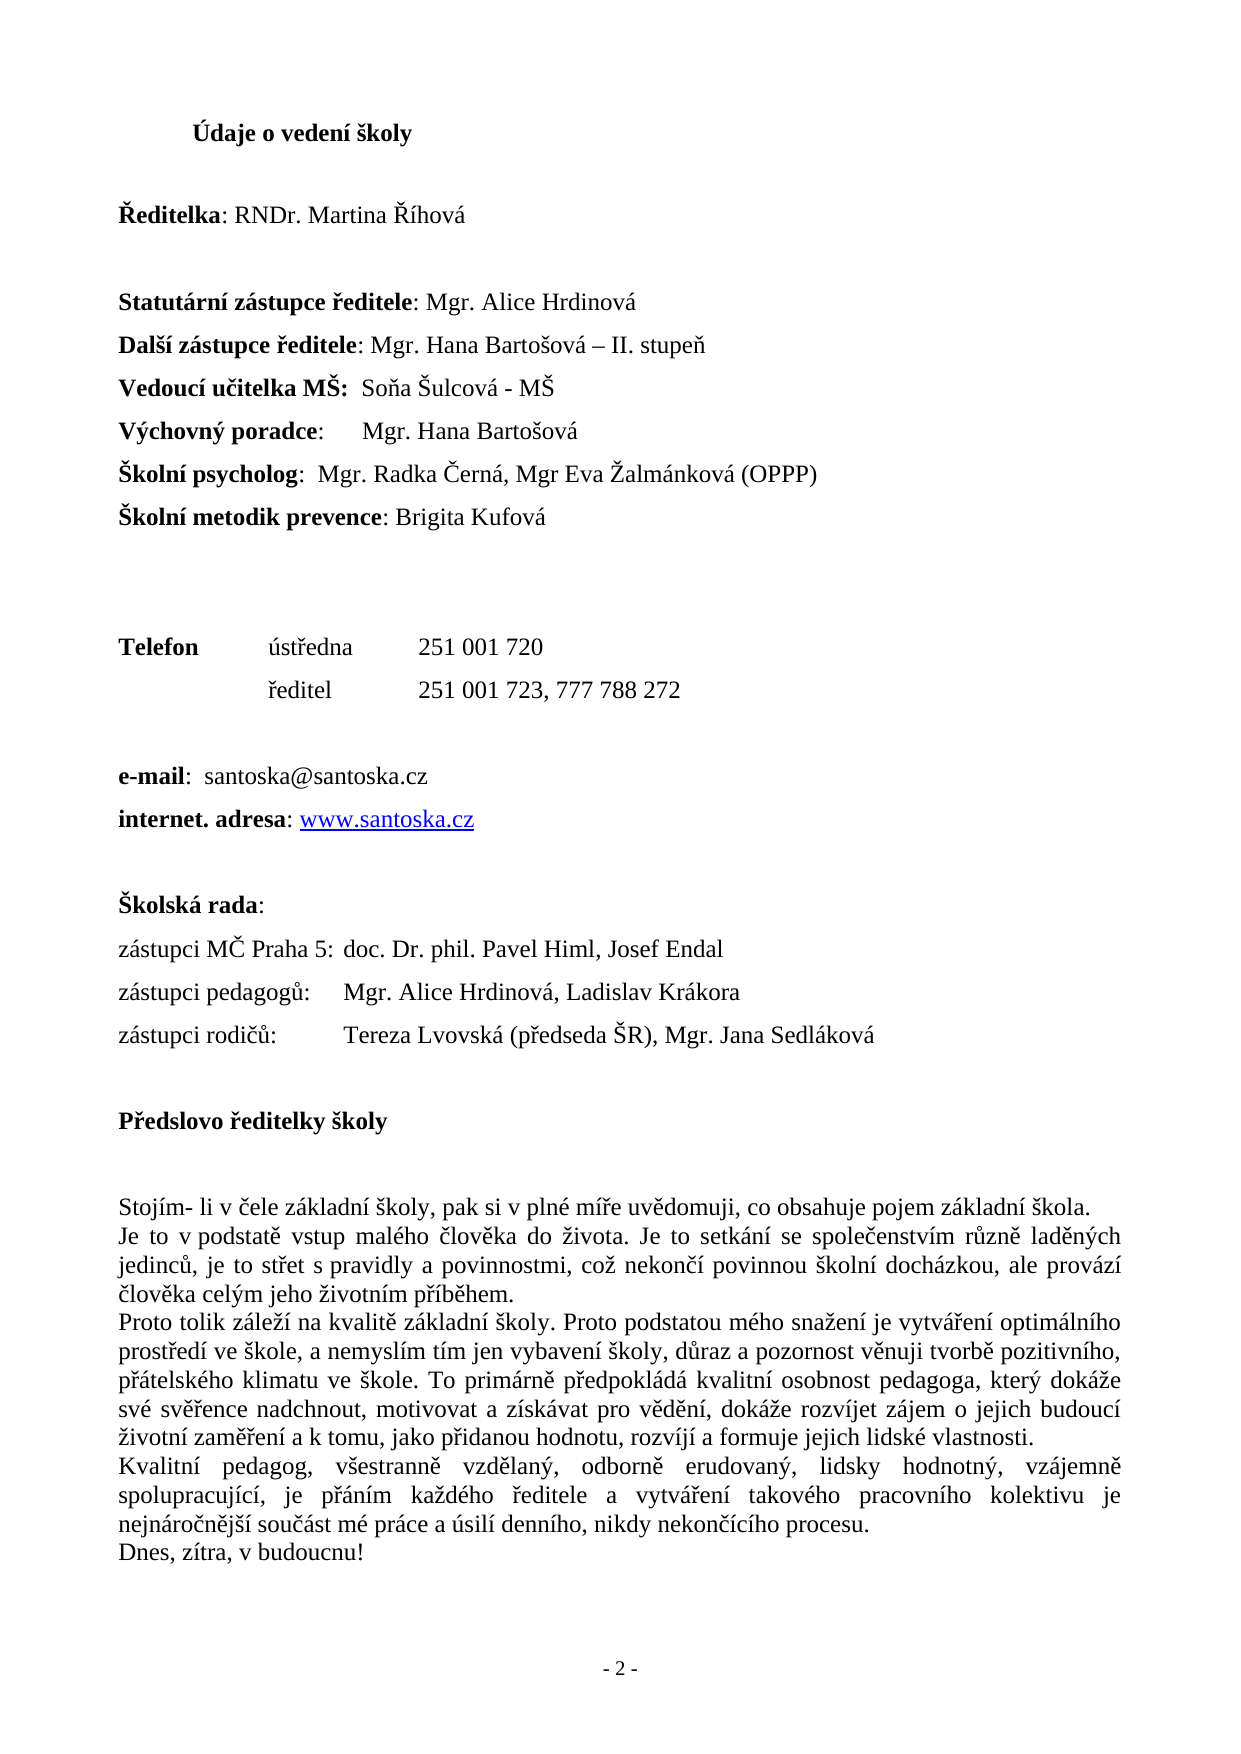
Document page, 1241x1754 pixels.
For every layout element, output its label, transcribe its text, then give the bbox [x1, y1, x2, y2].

text Předslovo ředitelky školy [118, 1106, 1122, 1135]
text zástupci rodičů: Tereza Lvovská (předseda ŠR), Mgr. Jana Sedláková [118, 1020, 1122, 1049]
text Výchovný poradce: Mgr. Hana Bartošová [118, 416, 1122, 445]
text zástupci pedagogů: Mgr. Alice Hrdinová, Ladislav Krákora [118, 977, 1122, 1006]
text Telefon ústředna 251 001 720 [118, 632, 1122, 661]
text Je to v podstatě vstup malého člověka do života. Je to setkání se společenstvím různě laděných jedinců, je to střet s pravidly a povinnostmi, což nekončí povinnou školní docházkou, ale provází člověka celým jeho životním příběhem. [118, 1221, 1122, 1307]
text Ředitelka: RNDr. Martina Říhová [118, 201, 1122, 229]
text Proto tolik záleží na kvalitě základní školy. Proto podstatou mého snažení je vytváření optimálního prostředí ve škole, a nemyslím tím jen vybavení školy, důraz a pozornost věnuji tvorbě pozitivního, přátelského klimatu ve škole. To primárně předpokládá kvalitní osobnost pedagoga, který dokáže své svěřence nadchnout, motivovat a získávat pro vědění, dokáže rozvíjet zájem o jejich budoucí životní zaměření a k tomu, jako přidanou hodnotu, rozvíjí a formuje jejich lidské vlastnosti. [118, 1307, 1122, 1451]
text internet. adresa: www.santoska.cz [118, 804, 1122, 833]
text Školská rada: [118, 891, 1122, 919]
text Statutární zástupce ředitele: Mgr. Alice Hrdinová [118, 287, 1122, 316]
text Kvalitní pedagog, všestranně vzdělaný, odborně erudovaný, lidsky hodnotný, vzájemně spolupracující, je přáním každého ředitele a vytváření takového pracovního kolektivu je nejnáročnější součást mé práce a úsilí denního, nikdy nekončícího procesu. [118, 1451, 1122, 1537]
text Školní metodik prevence: Brigita Kufová [118, 502, 1122, 531]
text ředitel 251 001 723, 777 788 272 [118, 675, 1122, 704]
text Další zástupce ředitele: Mgr. Hana Bartošová – II. stupeň [118, 330, 1122, 359]
text zástupci MČ Praha 5: doc. Dr. phil. Pavel Himl, Josef Endal [118, 934, 1122, 962]
text Stojím- li v čele základní školy, pak si v plné míře uvědomuji, co obsahuje pojem základní škola. [118, 1192, 1122, 1221]
text Údaje o vedení školy [118, 118, 1122, 147]
text Školní psycholog: Mgr. Radka Černá, Mgr Eva Žalmánková (OPPP) [118, 459, 1122, 488]
text Dnes, zítra, v budoucnu! [118, 1537, 1122, 1566]
text e-mail: santoska@santoska.cz [118, 761, 1122, 790]
text Vedoucí učitelka MŠ: Soňa Šulcová - MŠ [118, 373, 1122, 402]
